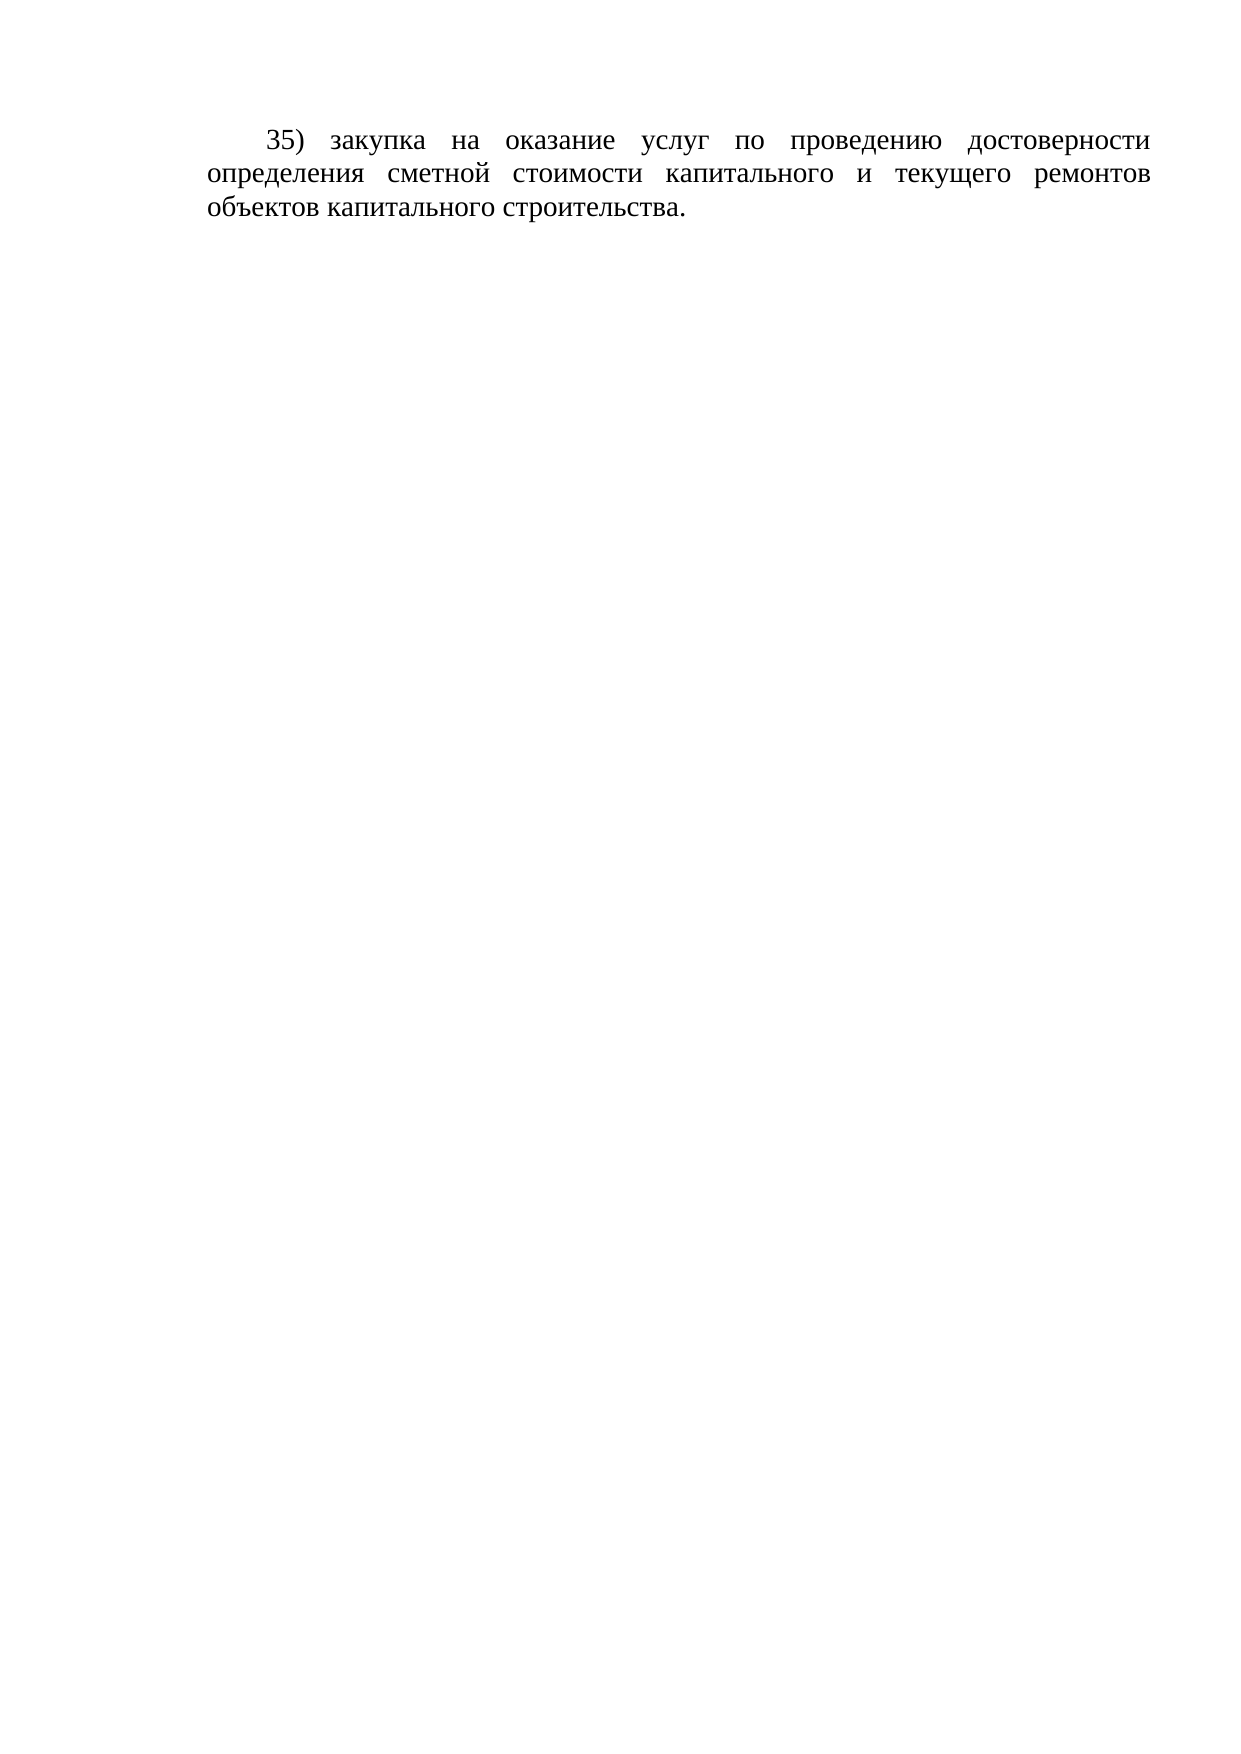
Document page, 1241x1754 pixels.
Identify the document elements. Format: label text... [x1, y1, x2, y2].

text 35) закупка на оказание услуг по проведению достоверности определения сметной стоимости капитального и текущего ремонтов объектов капитального строительства. [207, 122, 1152, 223]
